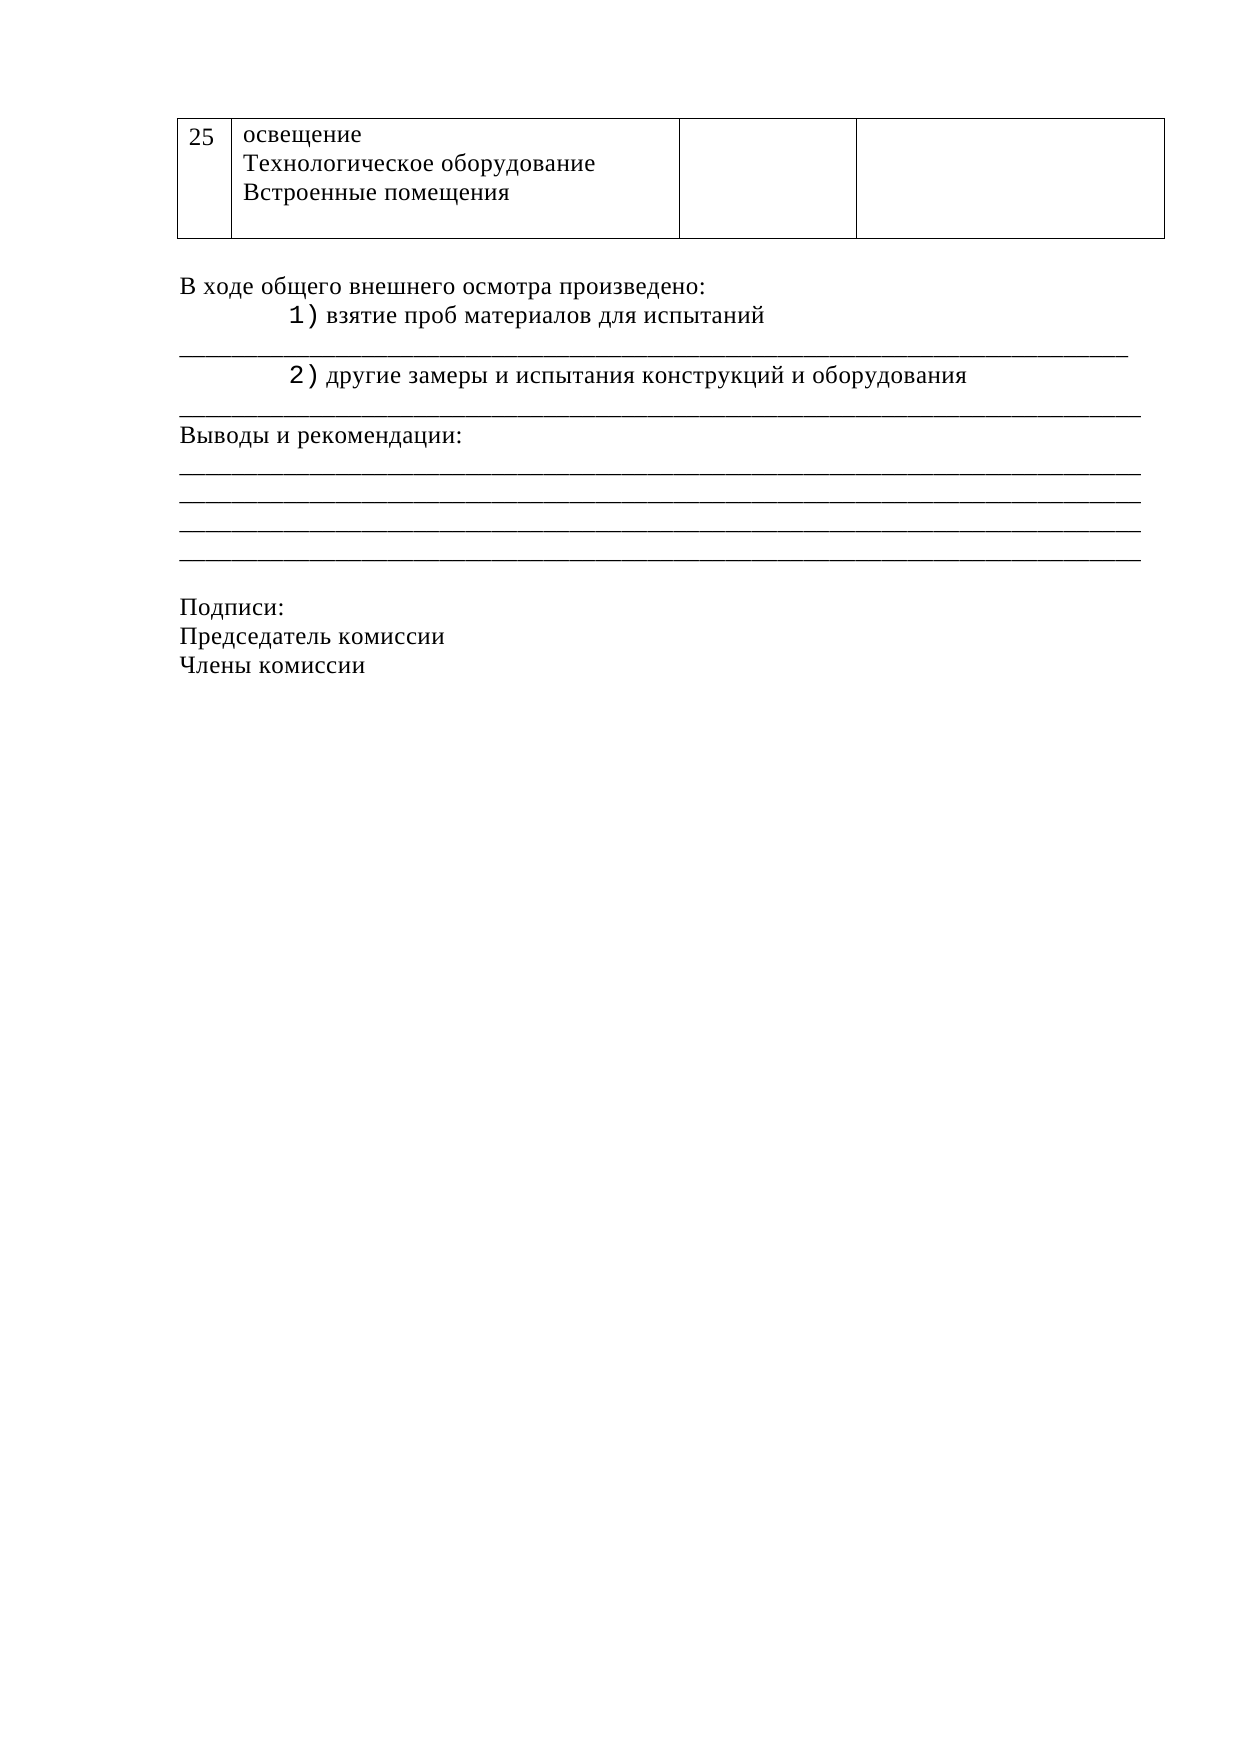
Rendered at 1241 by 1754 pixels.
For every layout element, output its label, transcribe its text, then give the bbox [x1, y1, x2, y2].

table_header 25 [178, 119, 231, 238]
table_header освещение Технологическое оборудование Встроенные помещения [232, 119, 679, 238]
text _________________________________________________________________________ [179, 331, 1152, 360]
list другие замеры и испытания конструкций и оборудования [288, 360, 1152, 391]
text ________________________________________________________________________________________________________________________________________________________________________________________________________________________________________________________________________________________________________ [179, 449, 1152, 564]
text Выводы и рекомендации: [179, 420, 1152, 449]
text Члены комиссии [179, 650, 1127, 679]
text В ходе общего внешнего осмотра произведено: [179, 271, 1152, 300]
list взятие проб материалов для испытаний [288, 300, 1152, 331]
text Подписи: [179, 592, 1152, 621]
text __________________________________________________________________________ [179, 391, 1152, 420]
table_header [857, 119, 1164, 238]
text Председатель комиссии [179, 621, 1127, 650]
table_header [680, 119, 856, 238]
